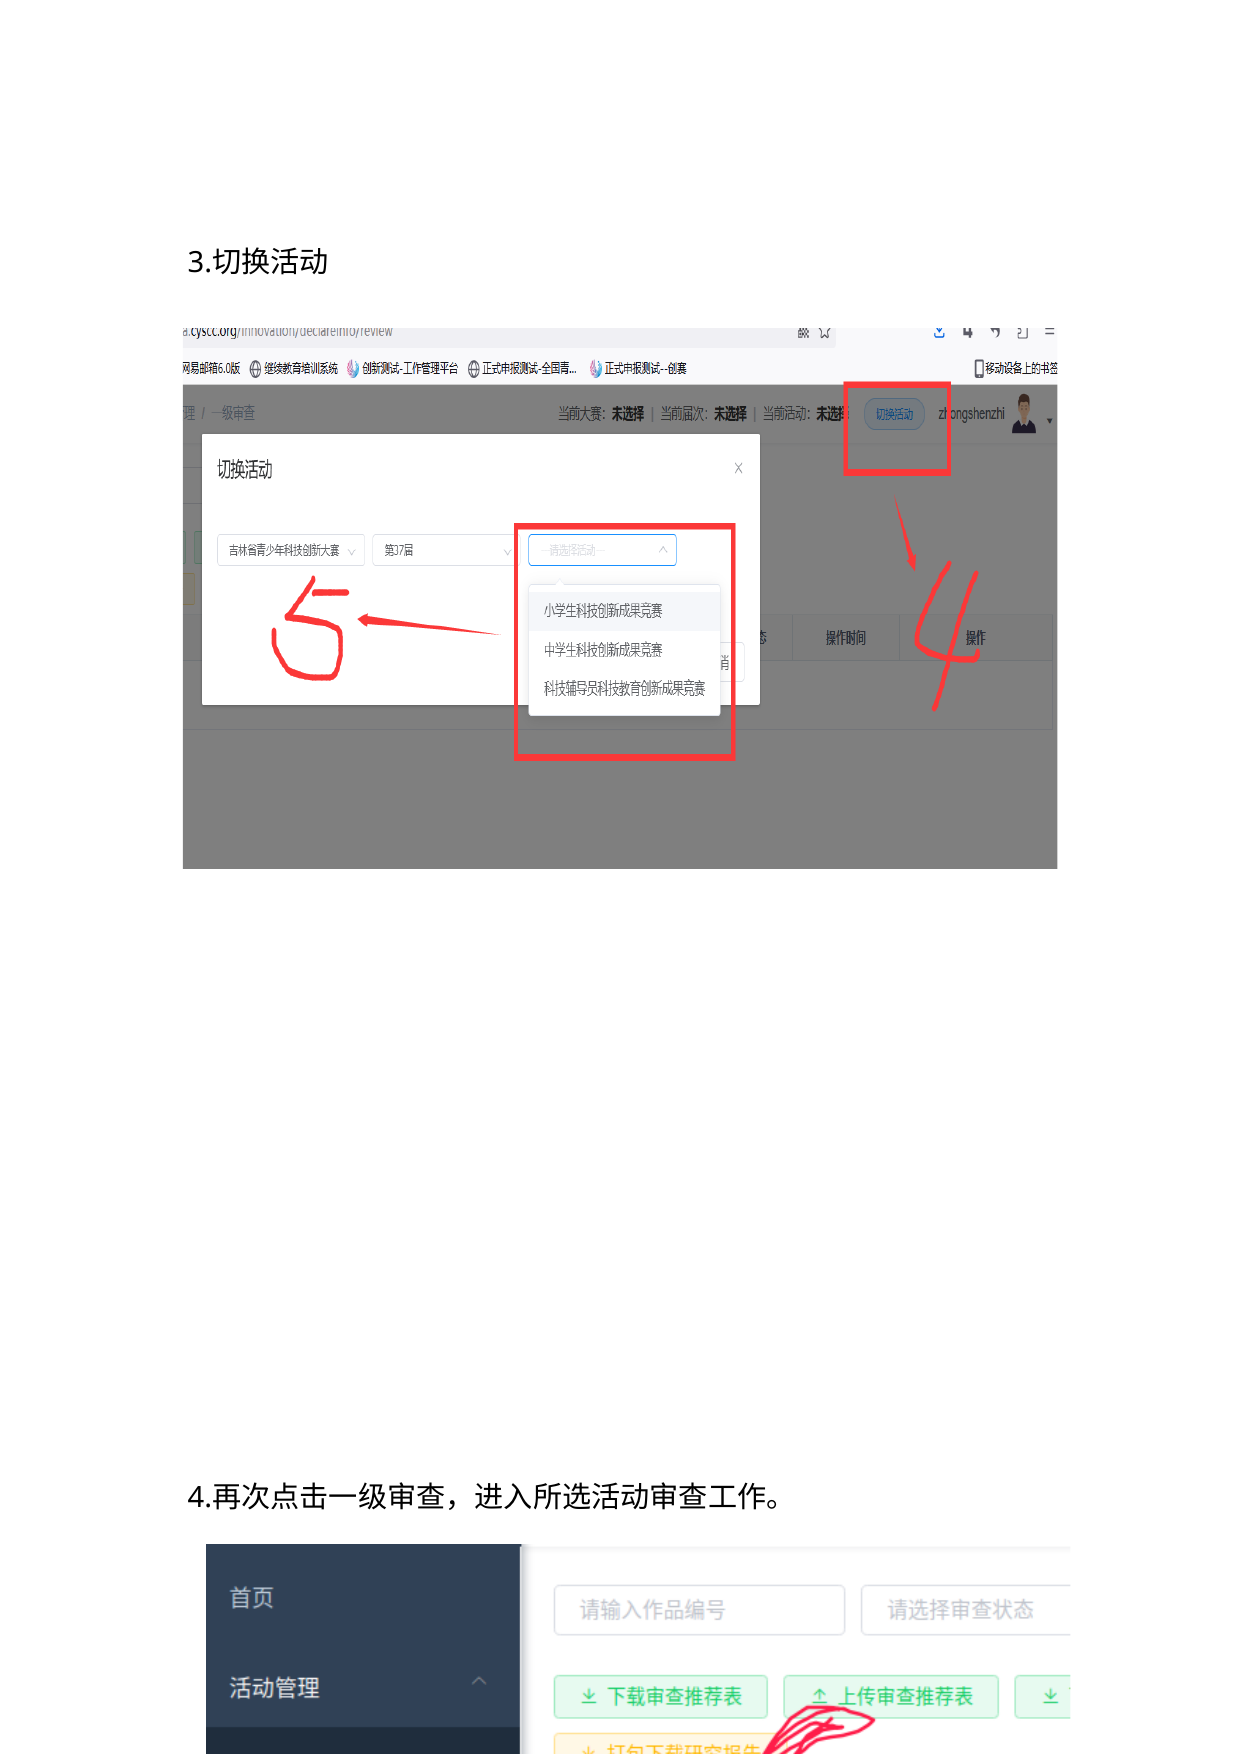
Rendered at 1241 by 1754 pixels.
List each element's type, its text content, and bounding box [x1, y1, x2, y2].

list 4.再次点击一级审查，进入所选活动审查工作。 [187, 1462, 1053, 1527]
picture [206, 1544, 1071, 1754]
list 3.切换活动 [187, 227, 1053, 292]
picture [182, 328, 1058, 869]
